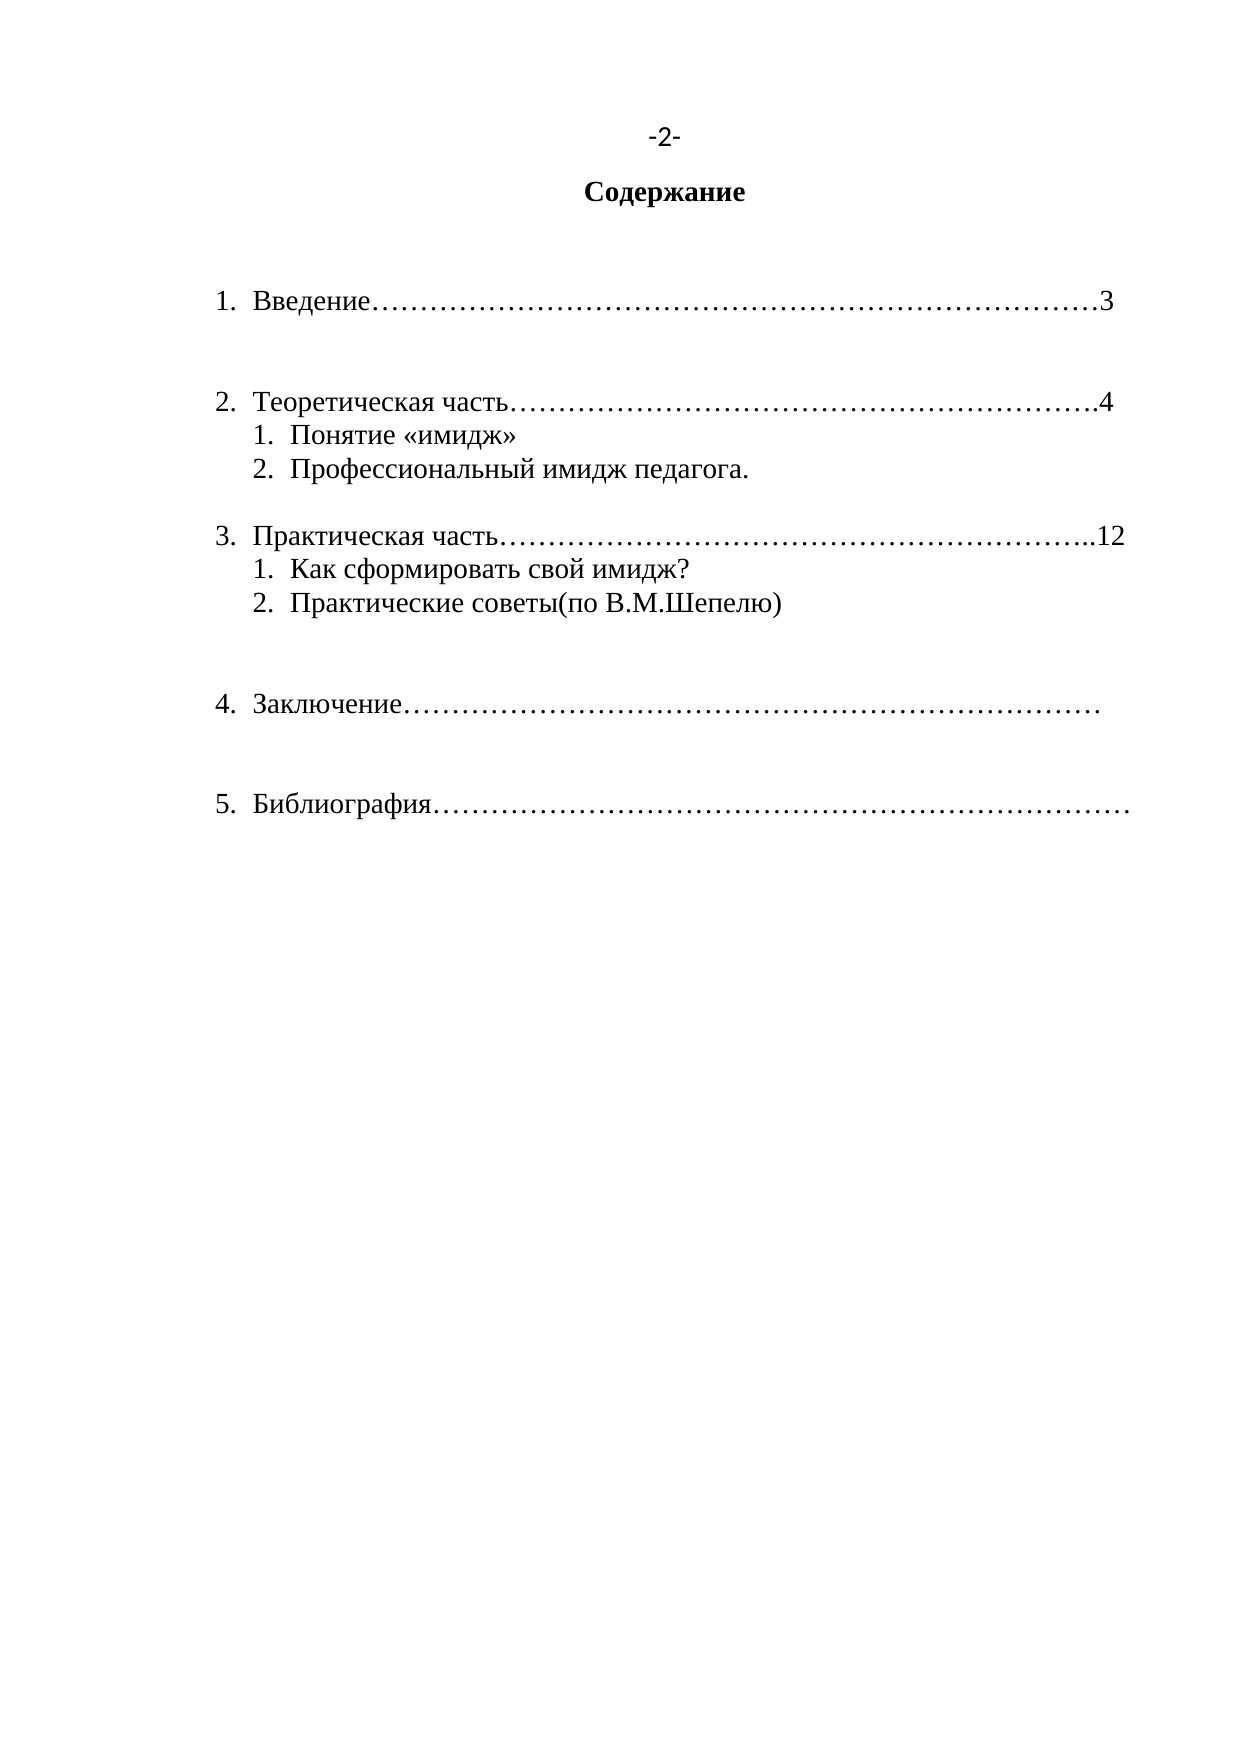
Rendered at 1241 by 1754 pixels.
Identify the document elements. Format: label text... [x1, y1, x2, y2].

text Содержание [177, 174, 1152, 208]
list Библиография……………………………………………………………… [215, 786, 1152, 820]
list Введение…………………………………………………………………3 [215, 283, 1152, 317]
list Понятие «имидж» [252, 417, 1152, 451]
list Практическая часть……………………………………………………..12 [215, 518, 1152, 552]
list Как сформировать свой имидж? [252, 552, 1152, 585]
list Заключение……………………………………………………………… [215, 686, 1152, 719]
text -2- [177, 118, 1152, 154]
list Теоретическая часть…………………………………………………….4 [215, 384, 1152, 417]
list Практические советы(по В.М.Шепелю) [252, 585, 1152, 619]
list Профессиональный имидж педагога. [252, 451, 1152, 484]
